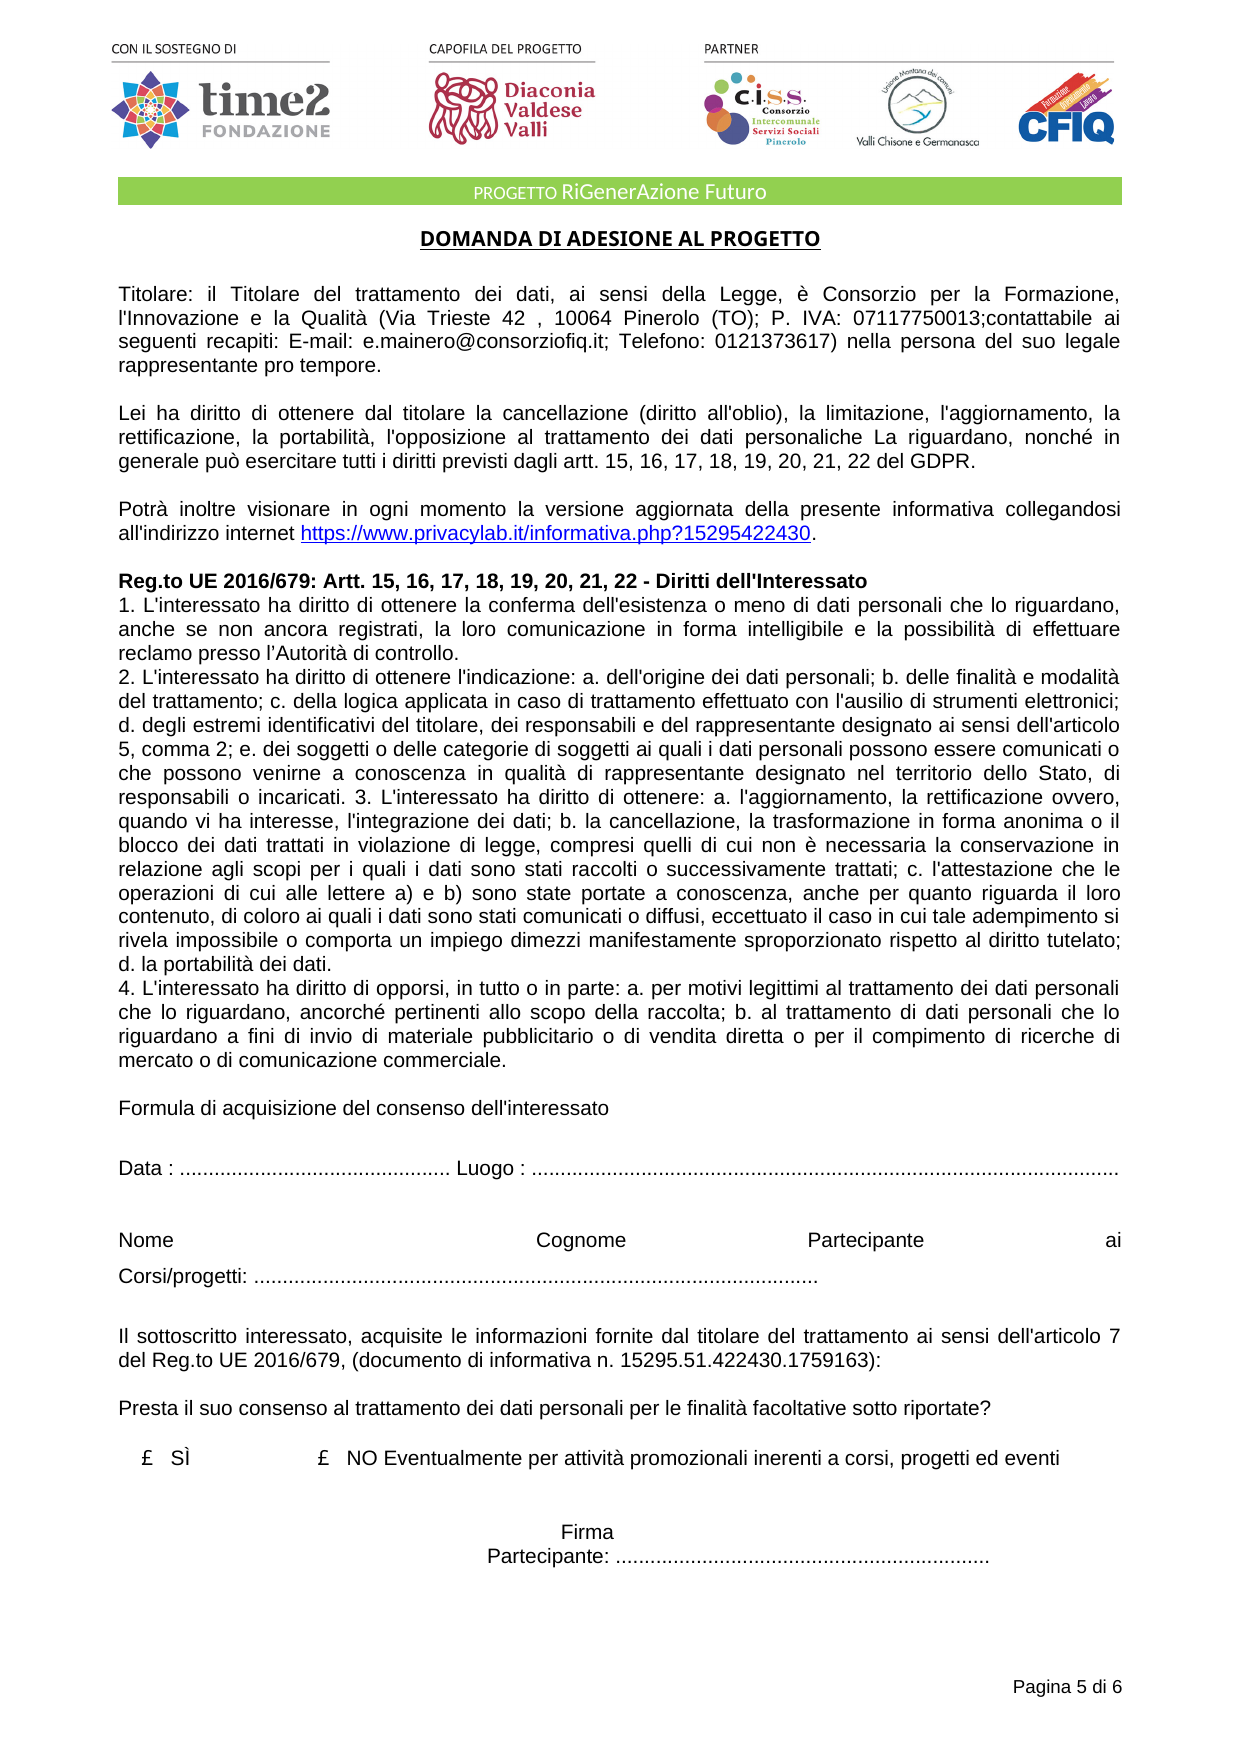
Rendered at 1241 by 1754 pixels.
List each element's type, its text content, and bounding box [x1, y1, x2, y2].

text Potrà inoltre visionare in ogni momento la versione aggiornata della presente informativa collegandosi all'indirizzo internet https://www.privacylab.it/informativa.php?15295422430. [118, 497, 1122, 545]
text 4. L'interessato ha diritto di opporsi, in tutto o in parte: a. per motivi legittimi al trattamento dei dati personali che lo riguardano, ancorché pertinenti allo scopo della raccolta; b. al trattamento di dati personali che lo riguardano a fini di invio di materiale pubblicitario o di vendita diretta o per il compimento di ricerche di mercato o di comunicazione commerciale. [118, 976, 1122, 1072]
text Formula di acquisizione del consenso dell'interessato [118, 1096, 1122, 1120]
text 2. L'interessato ha diritto di ottenere l'indicazione: a. dell'origine dei dati personali; b. delle finalità e modalità del trattamento; c. della logica applicata in caso di trattamento effettuato con l'ausilio di strumenti elettronici; d. degli estremi identificativi del titolare, dei responsabili e del rappresentante designato ai sensi dell'articolo 5, comma 2; e. dei soggetti o delle categorie di soggetti ai quali i dati personali possono essere comunicati o che possono venirne a conoscenza in qualità di rappresentante designato nel territorio dello Stato, di responsabili o incaricati. 3. L'interessato ha diritto di ottenere: a. l'aggiornamento, la rettificazione ovvero, quando vi ha interesse, l'integrazione dei dati; b. la cancellazione, la trasformazione in forma anonima o il blocco dei dati trattati in violazione di legge, compresi quelli di cui non è necessaria la conservazione in relazione agli scopi per i quali i dati sono stati raccolti o successivamente trattati; c. l'attestazione che le operazioni di cui alle lettere a) e b) sono state portate a conoscenza, anche per quanto riguarda il loro contenuto, di coloro ai quali i dati sono stati comunicati o diffusi, eccettuato il caso in cui tale adempimento si rivela impossibile o comporta un impiego dimezzi manifestamente sproporzionato rispetto al diritto tutelato; d. la portabilità dei dati. [118, 665, 1122, 976]
picture [111, 44, 1115, 149]
text Nome Cognome Partecipante ai Corsi/progetti: .................................................................................................. [118, 1228, 1122, 1288]
text Firma Partecipante: ................................................................. [487, 1520, 1122, 1568]
text Titolare: il Titolare del trattamento dei dati, ai sensi della Legge, è Consorzio per la Formazione, l'Innovazione e la Qualità (Via Trieste 42 , 10064 Pinerolo (TO); P. IVA: 07117750013;contattabile ai seguenti recapiti: E-mail: e.mainero@consorziofiq.it; Telefono: 0121373617) nella persona del suo legale rappresentante pro tempore. [118, 281, 1122, 377]
text Il sottoscritto interessato, acquisite le informazioni fornite dal titolare del trattamento ai sensi dell'articolo 7 del Reg.to UE 2016/679, (documento di informativa n. 15295.51.422430.1759163): [118, 1324, 1122, 1372]
text Reg.to UE 2016/679: Artt. 15, 16, 17, 18, 19, 20, 21, 22 - Diritti dell'Interessato [118, 569, 1122, 593]
text Lei ha diritto di ottenere dal titolare la cancellazione (diritto all'oblio), la limitazione, l'aggiornamento, la rettificazione, la portabilità, l'opposizione al trattamento dei dati personaliche La riguardano, nonché in generale può esercitare tutti i diritti previsti dagli artt. 15, 16, 17, 18, 19, 20, 21, 22 del GDPR. [118, 401, 1122, 473]
text £ SÌ £ NO Eventualmente per attività promozionali inerenti a corsi, progetti ed eventi [118, 1443, 1122, 1472]
text Data : ............................................... Luogo : ...................................................................................................... [118, 1156, 1122, 1180]
text 1. L'interessato ha diritto di ottenere la conferma dell'esistenza o meno di dati personali che lo riguardano, anche se non ancora registrati, la loro comunicazione in forma intelligibile e la possibilità di effettuare reclamo presso l’Autorità di controllo. [118, 593, 1122, 665]
text Presta il suo consenso al trattamento dei dati personali per le finalità facoltative sotto riportate? [118, 1396, 1122, 1419]
